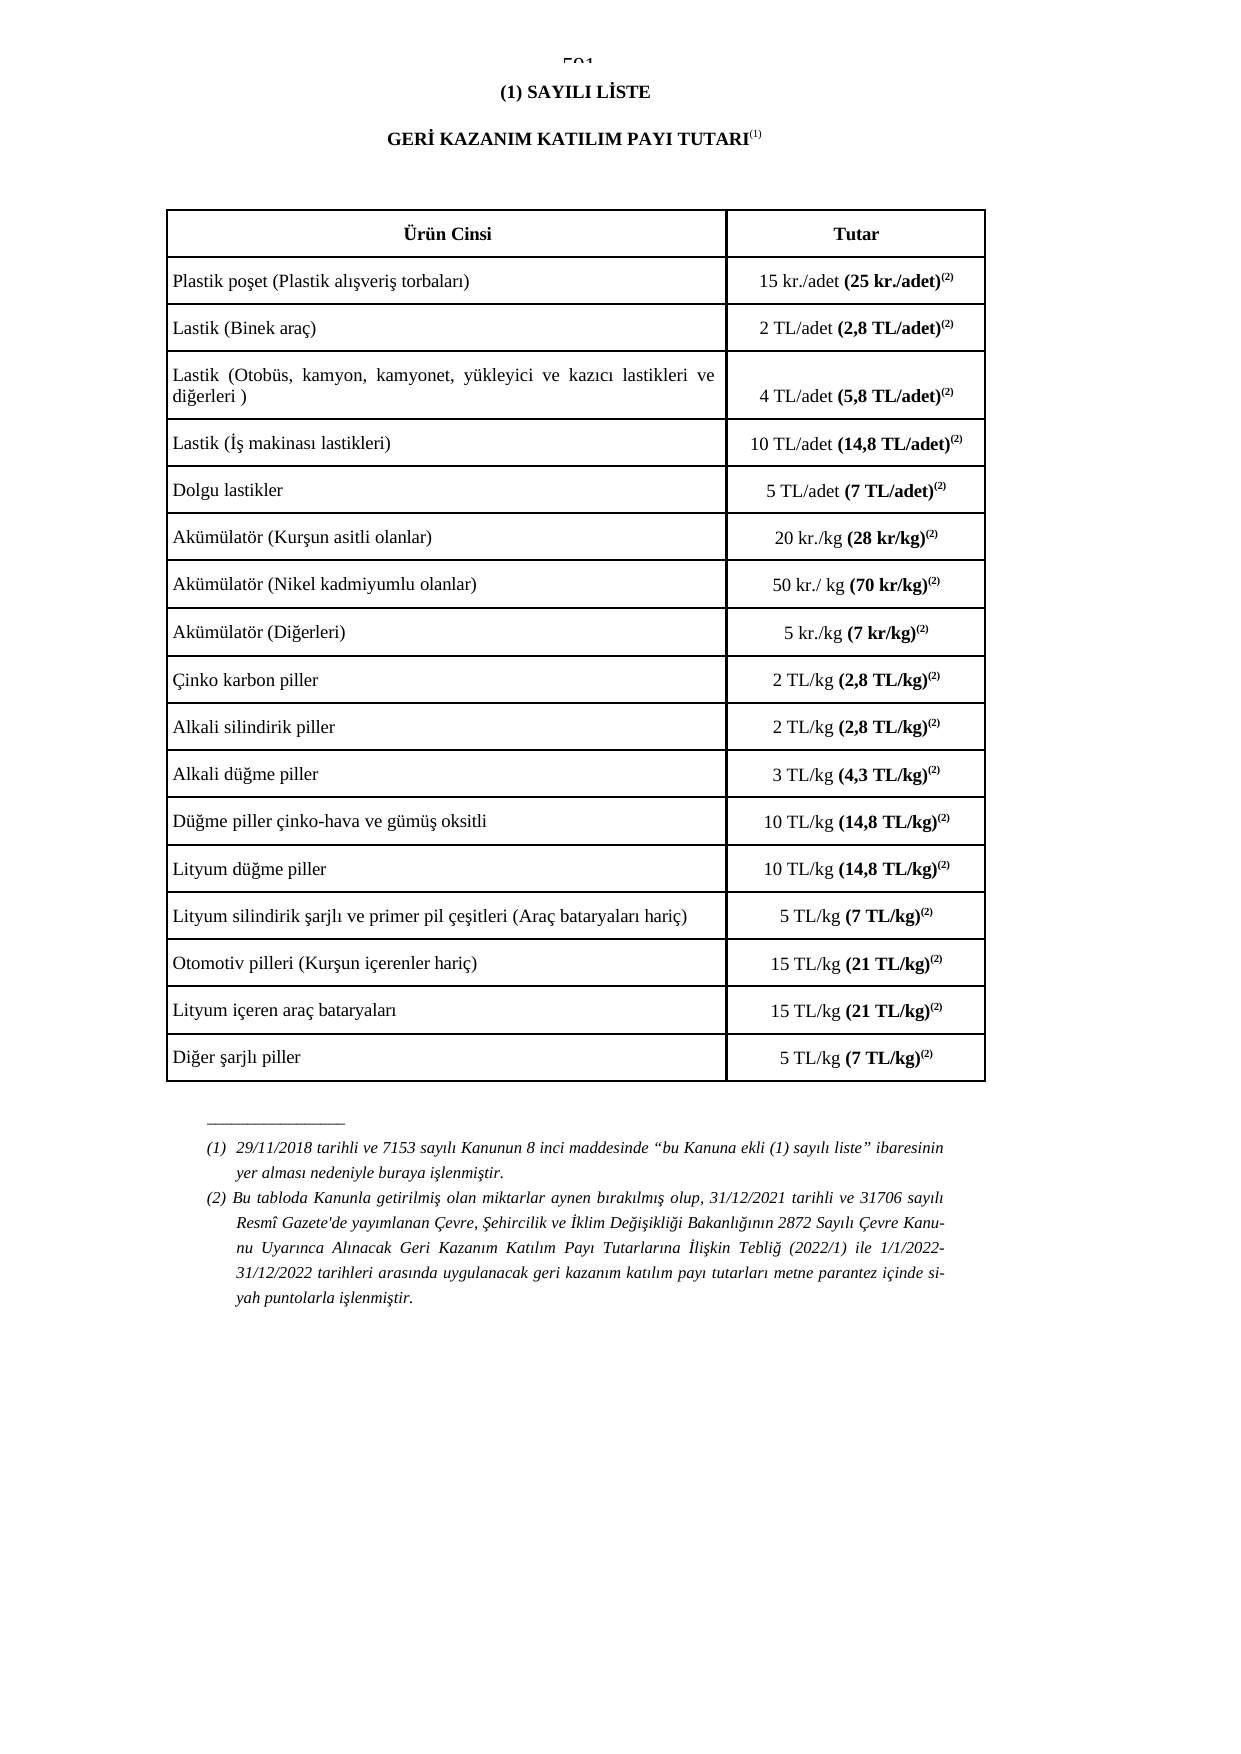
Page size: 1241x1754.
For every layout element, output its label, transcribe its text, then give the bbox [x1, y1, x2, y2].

table_cell 20 kr./kg (28 kr/kg)(2) [728, 514, 984, 559]
table_cell Lityum silindirik şarjlı ve primer pil çeşitleri (Araç bataryaları hariç) [168, 893, 725, 938]
table_cell 15 kr./adet (25 kr./adet)(2) [728, 258, 984, 303]
list SAYILI LİSTE [500, 81, 1065, 103]
table_cell Lastik (Binek araç) [168, 305, 725, 349]
table_cell Otomotiv pilleri (Kurşun içerenler hariç) [168, 940, 725, 985]
table_cell 15 TL/kg (21 TL/kg)(2) [728, 940, 984, 985]
table_cell Diğer şarjlı piller [168, 1035, 725, 1079]
table_cell Dolgu lastikler [168, 467, 725, 512]
table_cell Lityum içeren araç bataryaları [168, 987, 725, 1032]
table_cell Lastik (Otobüs, kamyon, kamyonet, yükleyici ve kazıcı lastikleri ve diğerleri ) [168, 352, 725, 418]
list 29/11/2018 tarihli ve 7153 sayılı Kanunun 8 inci maddesinde “bu Kanuna ekli (1) sayılı liste” ibaresinin yer alması nedeniyle buraya işlenmiştir. [207, 1138, 944, 1182]
table_cell 15 TL/kg (21 TL/kg)(2) [728, 987, 984, 1032]
table_cell Alkali düğme piller [168, 751, 725, 796]
table_cell Lastik (İş makinası lastikleri) [168, 420, 725, 465]
table_cell Akümülatör (Diğerleri) [168, 609, 725, 654]
table_cell 2 TL/adet (2,8 TL/adet)(2) [728, 305, 984, 349]
table_cell 3 TL/kg (4,3 TL/kg)(2) [728, 751, 984, 796]
table_cell 2 TL/kg (2,8 TL/kg)(2) [728, 657, 984, 702]
list Bu tabloda Kanunla getirilmiş olan miktarlar aynen bırakılmış olup, 31/12/2021 tarihli ve 31706 sayılı Resmî Gazete'de yayımlanan Çevre, Şehircilik ve İklim Değişikliği Bakanlığının 2872 Sayılı Çevre Kanu- nu Uyarınca Alınacak Geri Kazanım Katılım Payı Tutarlarına İlişkin Tebliğ (2022/1) ile 1/1/2022- 31/12/2022 tarihleri arasında uygulanacak geri kazanım katılım payı tutarları metne parantez içinde si- yah puntolarla işlenmiştir. [207, 1188, 946, 1307]
table_cell 50 kr./ kg (70 kr/kg)(2) [728, 561, 984, 607]
table_header Tutar [728, 211, 984, 256]
table_cell Alkali silindirik piller [168, 704, 725, 749]
table_cell Plastik poşet (Plastik alışveriş torbaları) [168, 258, 725, 303]
table_cell 2 TL/kg (2,8 TL/kg)(2) [728, 704, 984, 749]
table_cell Akümülatör (Nikel kadmiyumlu olanlar) [168, 561, 725, 607]
text ––––––––––––––––– [207, 1113, 1065, 1132]
table_cell 5 TL/adet (7 TL/adet)(2) [728, 467, 984, 512]
table_cell 10 TL/adet (14,8 TL/adet)(2) [728, 420, 984, 465]
table_cell 5 TL/kg (7 TL/kg)(2) [728, 1035, 984, 1079]
table_cell Akümülatör (Kurşun asitli olanlar) [168, 514, 725, 559]
table_cell 4 TL/adet (5,8 TL/adet)(2) [728, 352, 984, 418]
table_cell 5 kr./kg (7 kr/kg)(2) [728, 609, 984, 654]
table_cell Düğme piller çinko-hava ve gümüş oksitli [168, 798, 725, 843]
table_header Ürün Cinsi [168, 211, 725, 256]
table_cell 10 TL/kg (14,8 TL/kg)(2) [728, 798, 984, 843]
table_cell 10 TL/kg (14,8 TL/kg)(2) [728, 846, 984, 891]
text GERİ KAZANIM KATILIM PAYI TUTARI(1) [387, 127, 1065, 149]
table_cell 5 TL/kg (7 TL/kg)(2) [728, 893, 984, 938]
table_cell Çinko karbon piller [168, 657, 725, 702]
table_cell Lityum düğme piller [168, 846, 725, 891]
